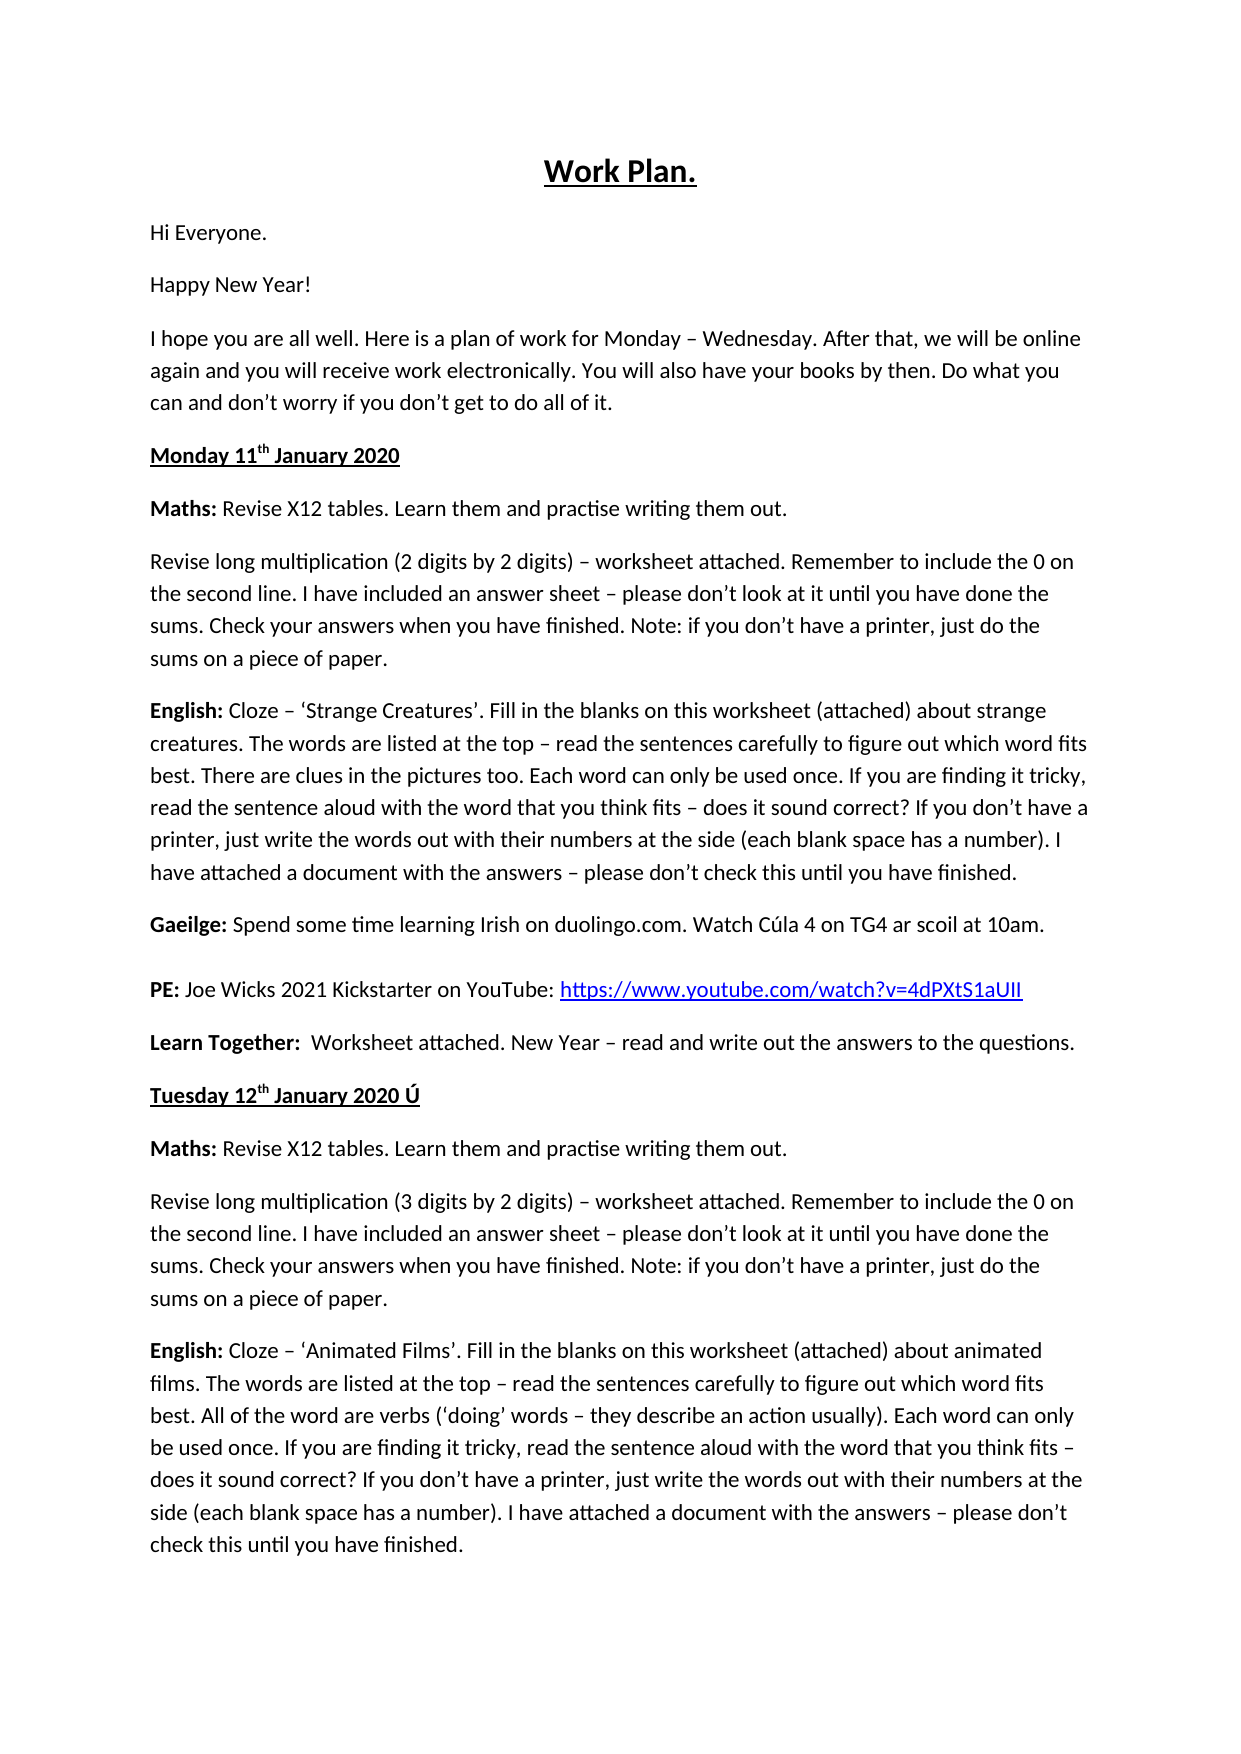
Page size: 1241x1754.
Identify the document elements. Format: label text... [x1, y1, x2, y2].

text English: Cloze – ‘Strange Creatures’. Fill in the blanks on this worksheet (attached) about strange creatures. The words are listed at the top – read the sentences carefully to figure out which word fits best. There are clues in the pictures too. Each word can only be used once. If you are finding it tricky, read the sentence aloud with the word that you think fits – does it sound correct? If you don’t have a printer, just write the words out with their numbers at the side (each blank space has a number). I have attached a document with the answers – please don’t check this until you have finished. [150, 697, 1090, 886]
text Revise long multiplication (2 digits by 2 digits) – worksheet attached. Remember to include the 0 on the second line. I have included an answer sheet – please don’t look at it until you have done the sums. Check your answers when you have finished. Note: if you don’t have a printer, just do the sums on a piece of paper. [150, 547, 1090, 672]
text Tuesday 12th January 2020 Ú [150, 1081, 1090, 1109]
text Monday 11th January 2020 [150, 441, 1090, 469]
text Hi Everyone. [150, 218, 1090, 246]
text Learn Together: Worksheet attached. New Year – read and write out the answers to the questions. [150, 1028, 1090, 1056]
text I hope you are all well. Here is a plan of work for Monday – Wednesday. After that, we will be online again and you will receive work electronically. You will also have your books by then. Do what you can and don’t worry if you don’t get to do all of it. [150, 324, 1090, 416]
text Revise long multiplication (3 digits by 2 digits) – worksheet attached. Remember to include the 0 on the second line. I have included an answer sheet – please don’t look at it until you have done the sums. Check your answers when you have finished. Note: if you don’t have a printer, just do the sums on a piece of paper. [150, 1187, 1090, 1312]
text Maths: Revise X12 tables. Learn them and practise writing them out. [150, 1134, 1090, 1162]
text Gaeilge: Spend some time learning Irish on duolingo.com. Watch Cúla 4 on TG4 ar scoil at 10am. PE: Joe Wicks 2021 Kickstarter on YouTube: https://www.youtube.com/watch?v=4dPXtS1aUII [150, 911, 1090, 1003]
text Work Plan. [150, 150, 1090, 191]
text English: Cloze – ‘Animated Films’. Fill in the blanks on this worksheet (attached) about animated films. The words are listed at the top – read the sentences carefully to figure out which word fits best. All of the word are verbs (‘doing’ words – they describe an action usually). Each word can only be used once. If you are finding it tricky, read the sentence aloud with the word that you think fits – does it sound correct? If you don’t have a printer, just write the words out with their numbers at the side (each blank space has a number). I have attached a document with the answers – please don’t check this until you have finished. [150, 1337, 1090, 1558]
text Happy New Year! [150, 271, 1090, 299]
text Maths: Revise X12 tables. Learn them and practise writing them out. [150, 494, 1090, 522]
